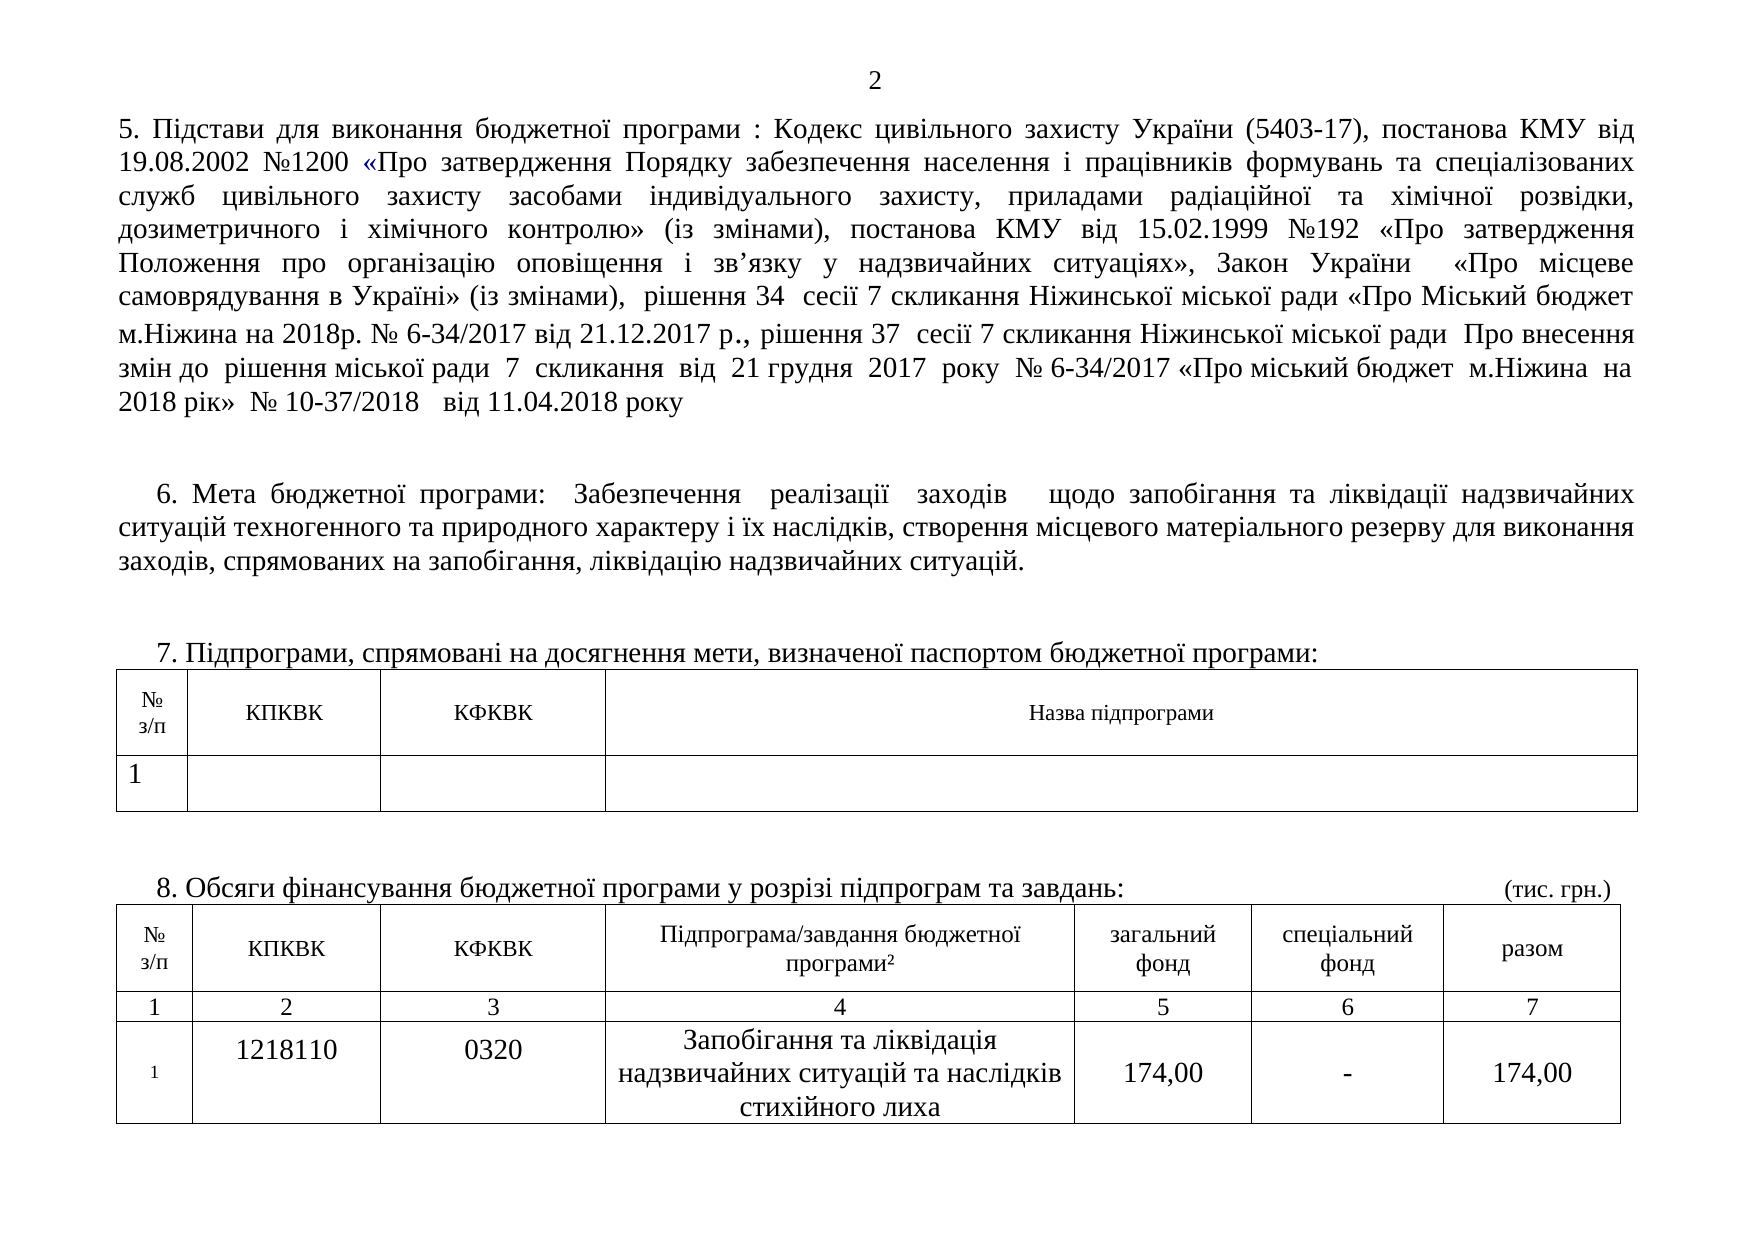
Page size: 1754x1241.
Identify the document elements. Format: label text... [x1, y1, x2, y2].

text 6. Мета бюджетної програми: Забезпечення реалізації заходів щодо запобігання та ліквідації надзвичайних ситуацій техногенного та природного характеру і їх наслідків, створення місцевого матеріального резерву для виконання заходів, спрямованих на запобігання, ліквідацію надзвичайних ситуацій. [118, 476, 1636, 577]
text 5. Підстави для виконання бюджетної програми : Кодекс цивільного захисту України (5403-17), постанова КМУ від 19.08.2002 №1200 «Про затвердження Порядку забезпечення населення і працівників формувань та спеціалізованих служб цивільного захисту засобами індивідуального захисту, приладами радіаційної та хімічної розвідки, дозиметричного і хімічного контролю» (із змінами), постанова КМУ від 15.02.1999 №192 «Про затвердження Положення про організацію оповіщення і зв’язку у надзвичайних ситуаціях», Закон України «Про місцеве самоврядування в Україні» (із змінами), рішення 34 сесії 7 скликання Ніжинської міської ради «Про Міський бюджет м.Ніжина на 2018р. № 6-34/2017 від 21.12.2017 р., рішення 37 сесії 7 скликання Ніжинської міської ради Про внесення змін до рішення міської ради 7 скликання від 21 грудня 2017 року № 6-34/2017 «Про міський бюджет м.Ніжина на 2018 рік» № 10-37/2018 від 11.04.2018 року [118, 111, 1636, 417]
table_cell 5 [1075, 992, 1251, 1021]
table_cell 174,00 [1075, 1022, 1251, 1122]
table_cell 3 [381, 992, 605, 1021]
table_cell 4 [606, 992, 1074, 1021]
table_header № з/п [117, 905, 192, 991]
table_cell 7 [1444, 992, 1620, 1021]
table_header спеціальний фонд [1252, 905, 1443, 991]
table_cell - [1252, 1022, 1443, 1122]
table_header Підпрограма/завдання бюджетної програми² [606, 905, 1074, 991]
table_header разом [1444, 905, 1620, 991]
table_cell 1 [117, 1022, 192, 1122]
table_cell Запобігання та ліквідація надзвичайних ситуацій та наслідків стихійного лиха [606, 1022, 1074, 1122]
table_header КПКВК [193, 905, 380, 991]
table_header загальний фонд [1075, 905, 1251, 991]
table_header КФКВК [381, 670, 605, 755]
table_cell 6 [1252, 992, 1443, 1021]
table_header № з/п [117, 670, 187, 755]
table_cell [606, 756, 1637, 811]
table_cell 0320 [381, 1022, 605, 1122]
table_cell [188, 756, 380, 811]
text 8. Обсяги фінансування бюджетної програми у розрізі підпрограм та завдань: (тис. грн.) [118, 870, 1636, 904]
text 7. Підпрограми, спрямовані на досягнення мети, визначеної паспортом бюджетної програми: [118, 635, 1636, 669]
table_cell 2 [193, 992, 380, 1021]
table_header Назва підпрограми [606, 670, 1637, 755]
table_header КФКВК [381, 905, 605, 991]
table_cell [381, 756, 605, 811]
table_header КПКВК [188, 670, 380, 755]
table_cell 174,00 [1444, 1022, 1620, 1122]
table_cell 1 [117, 992, 192, 1021]
table_cell 1 [117, 756, 187, 811]
table_cell 1218110 [193, 1022, 380, 1122]
